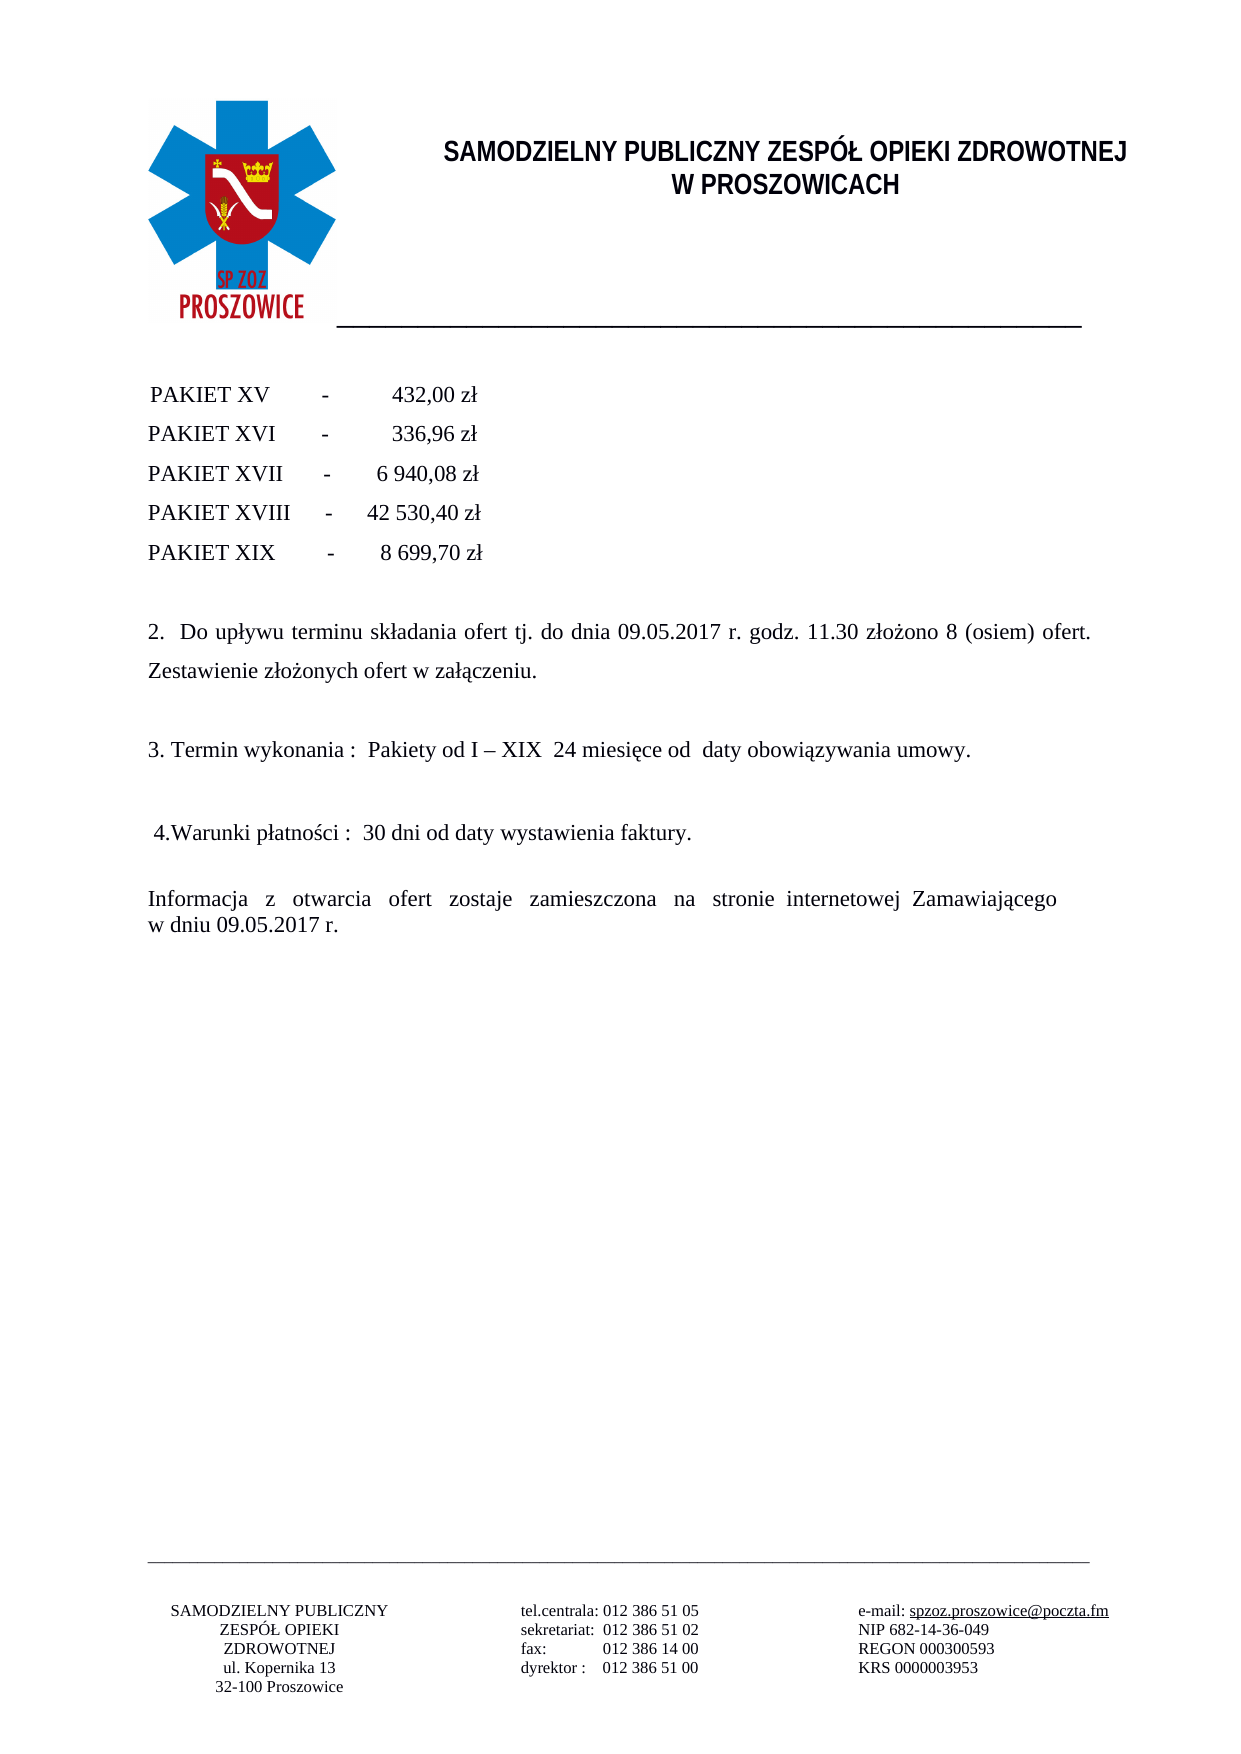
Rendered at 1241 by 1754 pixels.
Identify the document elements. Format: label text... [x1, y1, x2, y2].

list PAKIET XVI - 336,96 zł [148, 420, 1092, 447]
picture [147, 98, 337, 323]
text Informacja z otwarcia ofert zostaje zamieszczona na stronie internetowej Zamawiającego [148, 885, 1092, 911]
list PAKIET XV - 432,00 zł [150, 381, 1092, 407]
list PAKIET XVIII - 42 530,40 zł [148, 499, 1092, 526]
text 3. Termin wykonania : Pakiety od I – XIX 24 miesięce od daty obowiązywania umowy. [148, 736, 1092, 763]
list PAKIET XVII - 6 940,08 zł [148, 460, 1092, 486]
text w dniu 09.05.2017 r. [148, 911, 1092, 937]
text 2. Do upływu terminu składania ofert tj. do dnia 09.05.2017 r. godz. 11.30 złożono 8 (osiem) ofert. Zestawienie złożonych ofert w załączeniu. [148, 618, 1092, 684]
list PAKIET XIX - 8 699,70 zł [148, 539, 1092, 565]
text 4.Warunki płatności : 30 dni od daty wystawienia faktury. [148, 819, 1092, 845]
